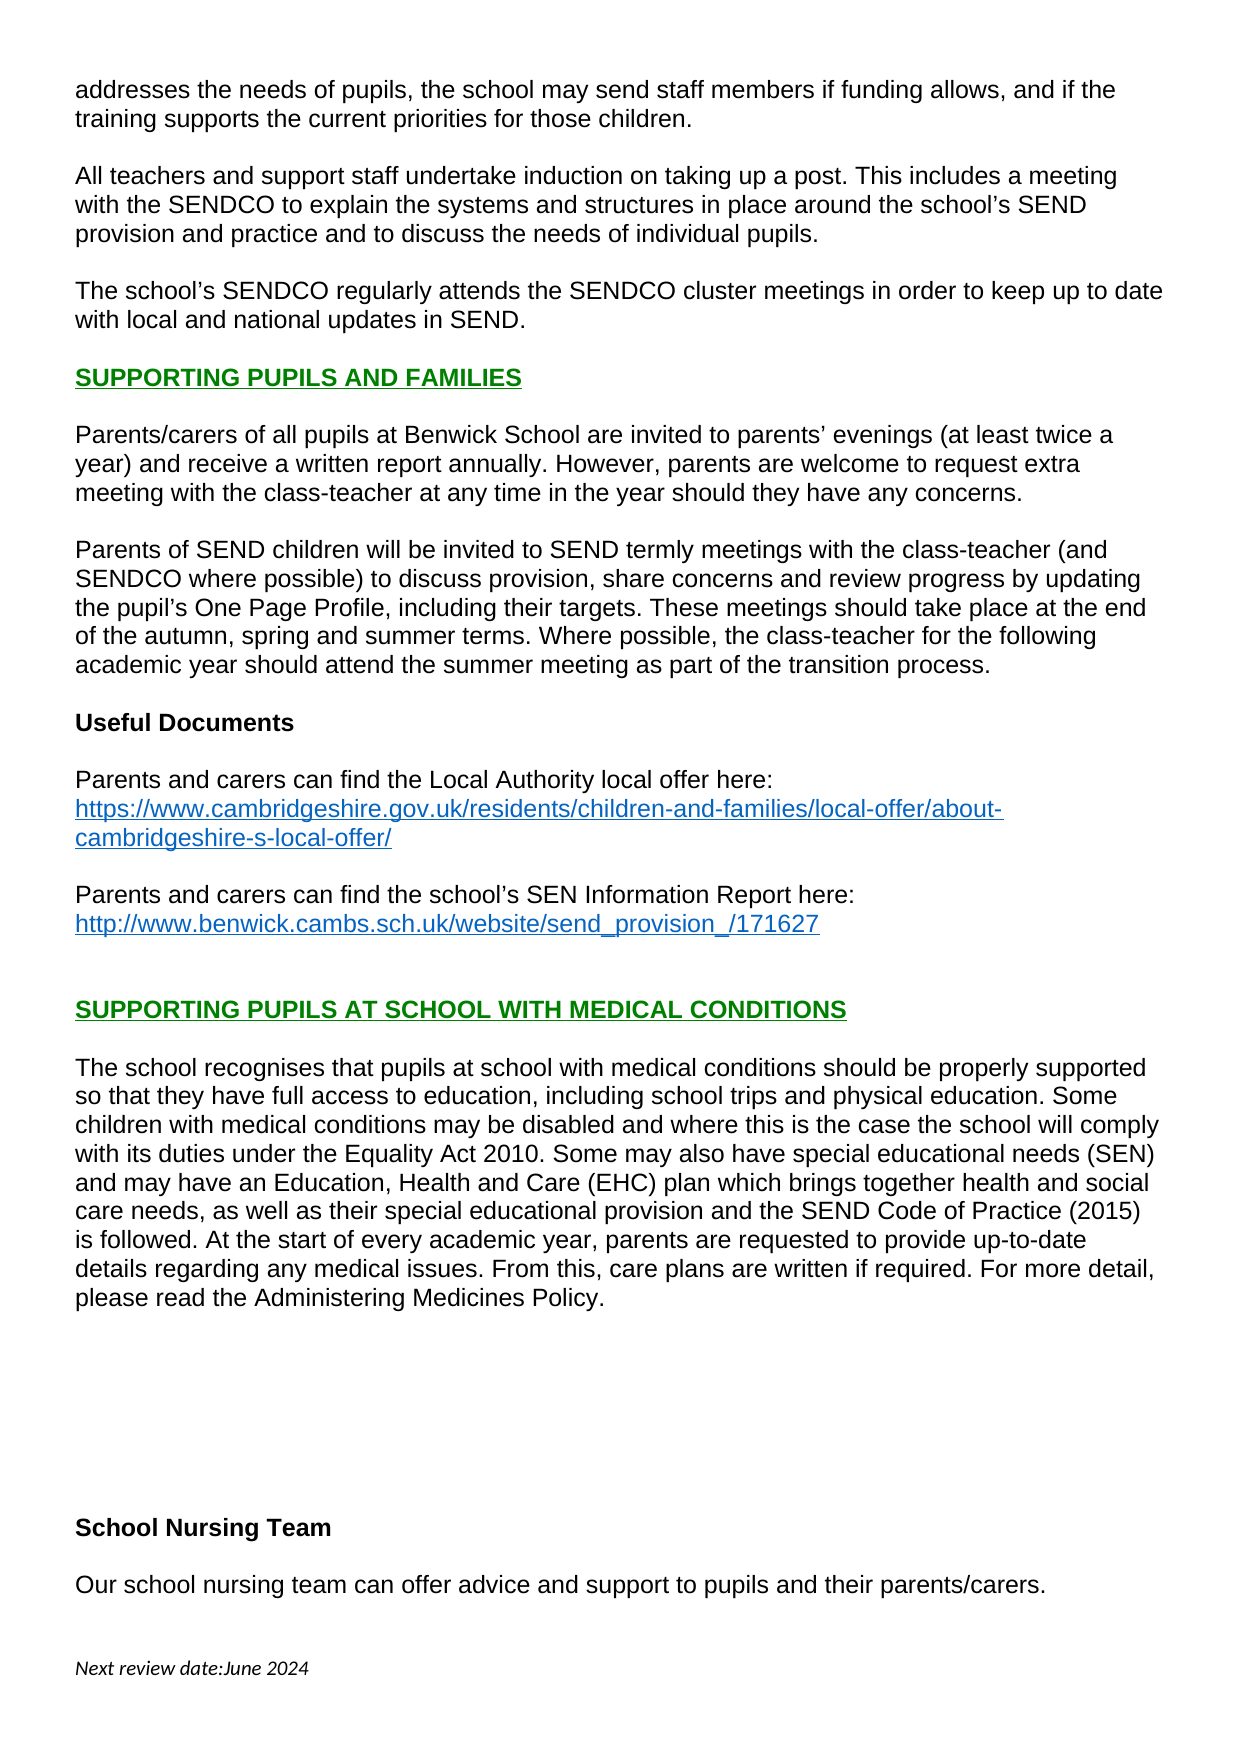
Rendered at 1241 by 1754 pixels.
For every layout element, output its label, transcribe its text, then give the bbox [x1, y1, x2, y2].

text Parents/carers of all pupils at Benwick School are invited to parents’ evenings (at least twice a year) and receive a written report annually. However, parents are welcome to request extra meeting with the class-teacher at any time in the year should they have any concerns. [75, 420, 1165, 506]
text Our school nursing team can offer advice and support to pupils and their parents/carers. [75, 1570, 1165, 1599]
text Parents and carers can find the Local Authority local offer here: https://www.cambridgeshire.gov.uk/residents/children-and-families/local-offer/about-cambridgeshire-s-local-offer/ [75, 765, 1165, 851]
text SUPPORTING PUPILS AND FAMILIES [75, 362, 1165, 391]
text School Nursing Team [75, 1512, 1165, 1541]
text All teachers and support staff undertake induction on taking up a post. This includes a meeting with the SENDCO to explain the systems and structures in place around the school’s SEND provision and practice and to discuss the needs of individual pupils. [75, 161, 1165, 247]
text Useful Documents [75, 707, 1165, 736]
text The school’s SENDCO regularly attends the SENDCO cluster meetings in order to keep up to date with local and national updates in SEND. [75, 276, 1165, 334]
text SUPPORTING PUPILS AT SCHOOL WITH MEDICAL CONDITIONS [75, 995, 1165, 1024]
text The school recognises that pupils at school with medical conditions should be properly supported so that they have full access to education, including school trips and physical education. Some children with medical conditions may be disabled and where this is the case the school will comply with its duties under the Equality Act 2010. Some may also have special educational needs (SEN) and may have an Education, Health and Care (EHC) plan which brings together health and social care needs, as well as their special educational provision and the SEND Code of Practice (2015) is followed. At the start of every academic year, parents are requested to provide up-to-date details regarding any medical issues. From this, care plans are written if required. For more detail, please read the Administering Medicines Policy. [75, 1052, 1165, 1311]
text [75, 75, 1165, 132]
text Parents and carers can find the school’s SEN Information Report here: http://www.benwick.cambs.sch.uk/website/send_provision_/171627 [75, 880, 1165, 937]
text Parents of SEND children will be invited to SEND termly meetings with the class-teacher (and SENDCO where possible) to discuss provision, share concerns and review progress by updating the pupil’s One Page Profile, including their targets. These meetings should take place at the end of the autumn, spring and summer terms. Where possible, the class-teacher for the following academic year should attend the summer meeting as part of the transition process. [75, 535, 1165, 679]
